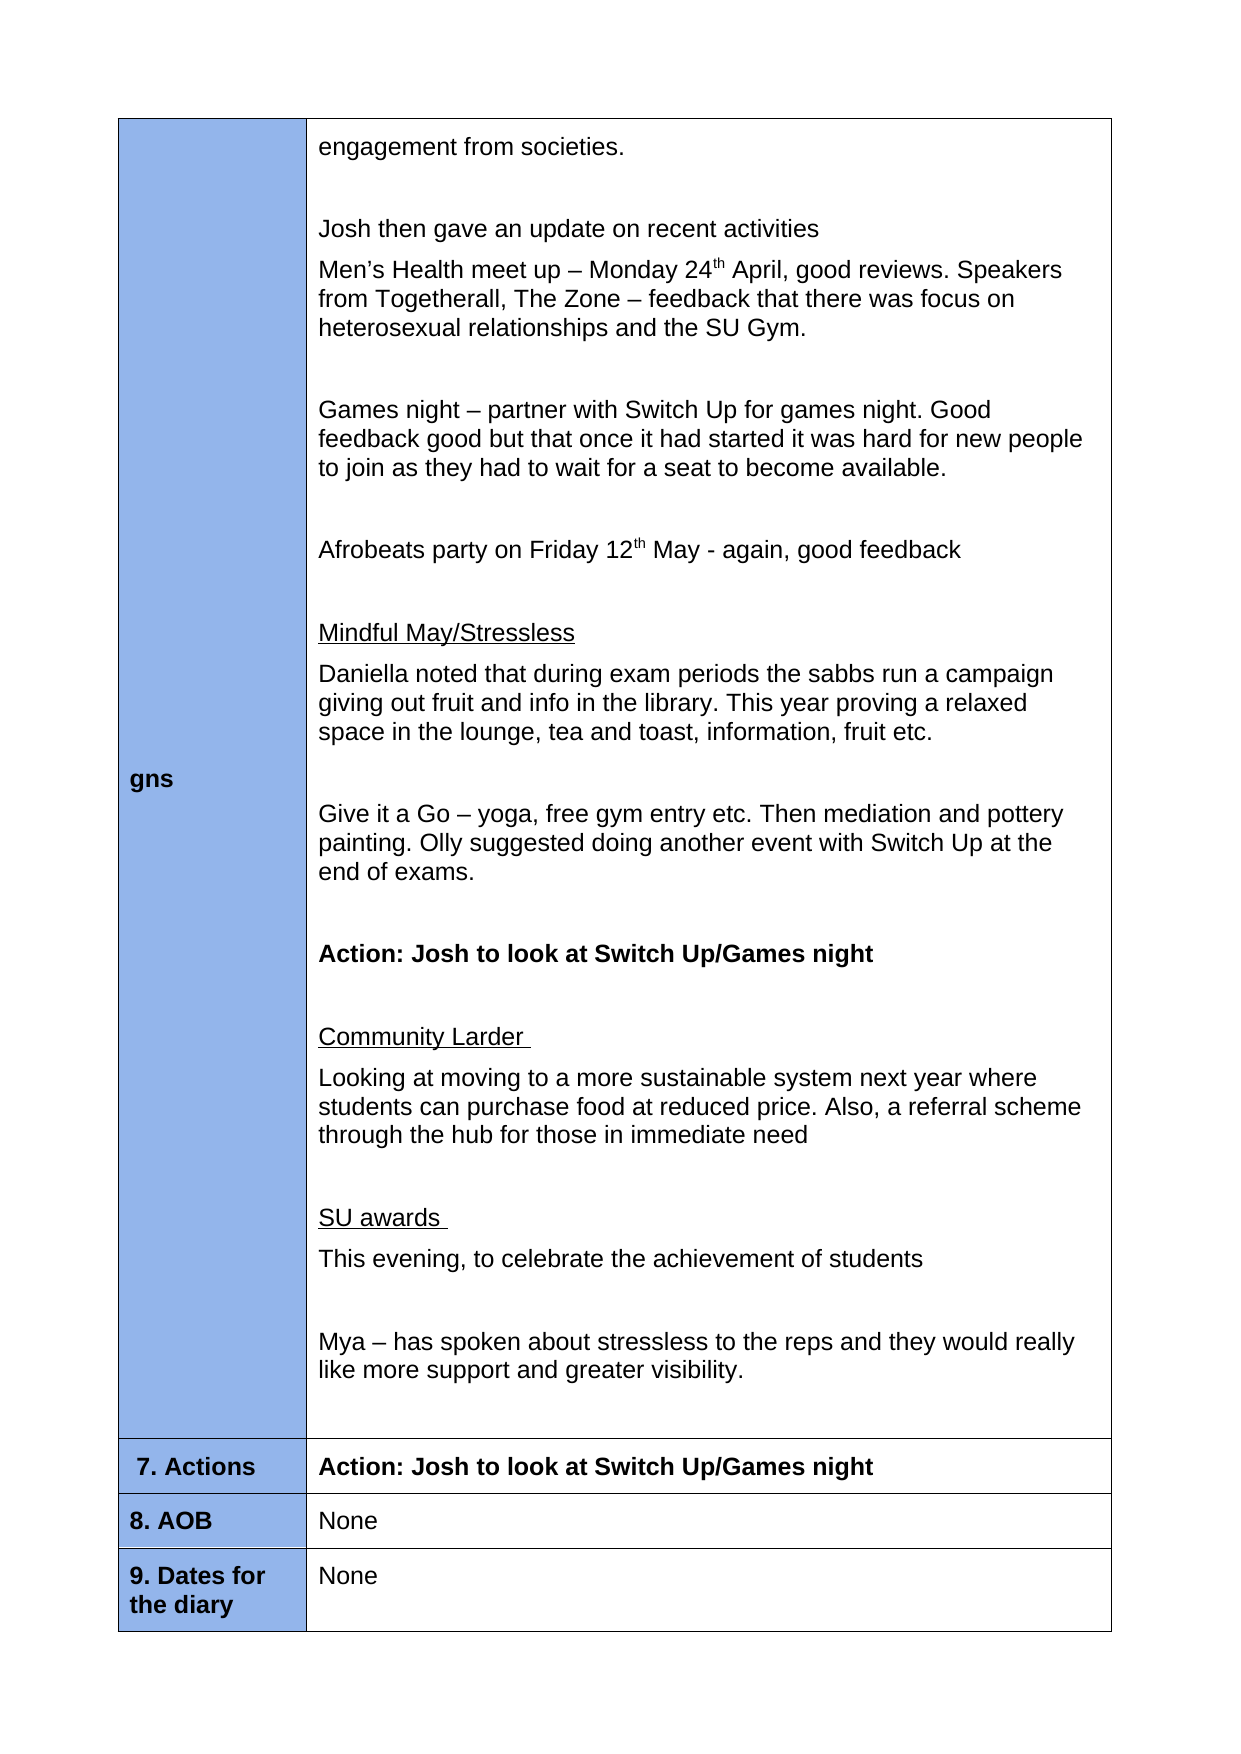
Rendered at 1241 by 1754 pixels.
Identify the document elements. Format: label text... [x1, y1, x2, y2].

table_cell None [307, 1549, 1111, 1631]
table_cell 8. AOB [119, 1494, 306, 1547]
table_cell Action: Josh to look at Switch Up/Games night [307, 1439, 1111, 1493]
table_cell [307, 119, 1111, 1438]
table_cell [119, 119, 306, 1438]
table_cell 7. Actions [119, 1439, 306, 1493]
table_cell None [307, 1494, 1111, 1547]
table_cell 9. Dates for the diary [119, 1549, 306, 1631]
